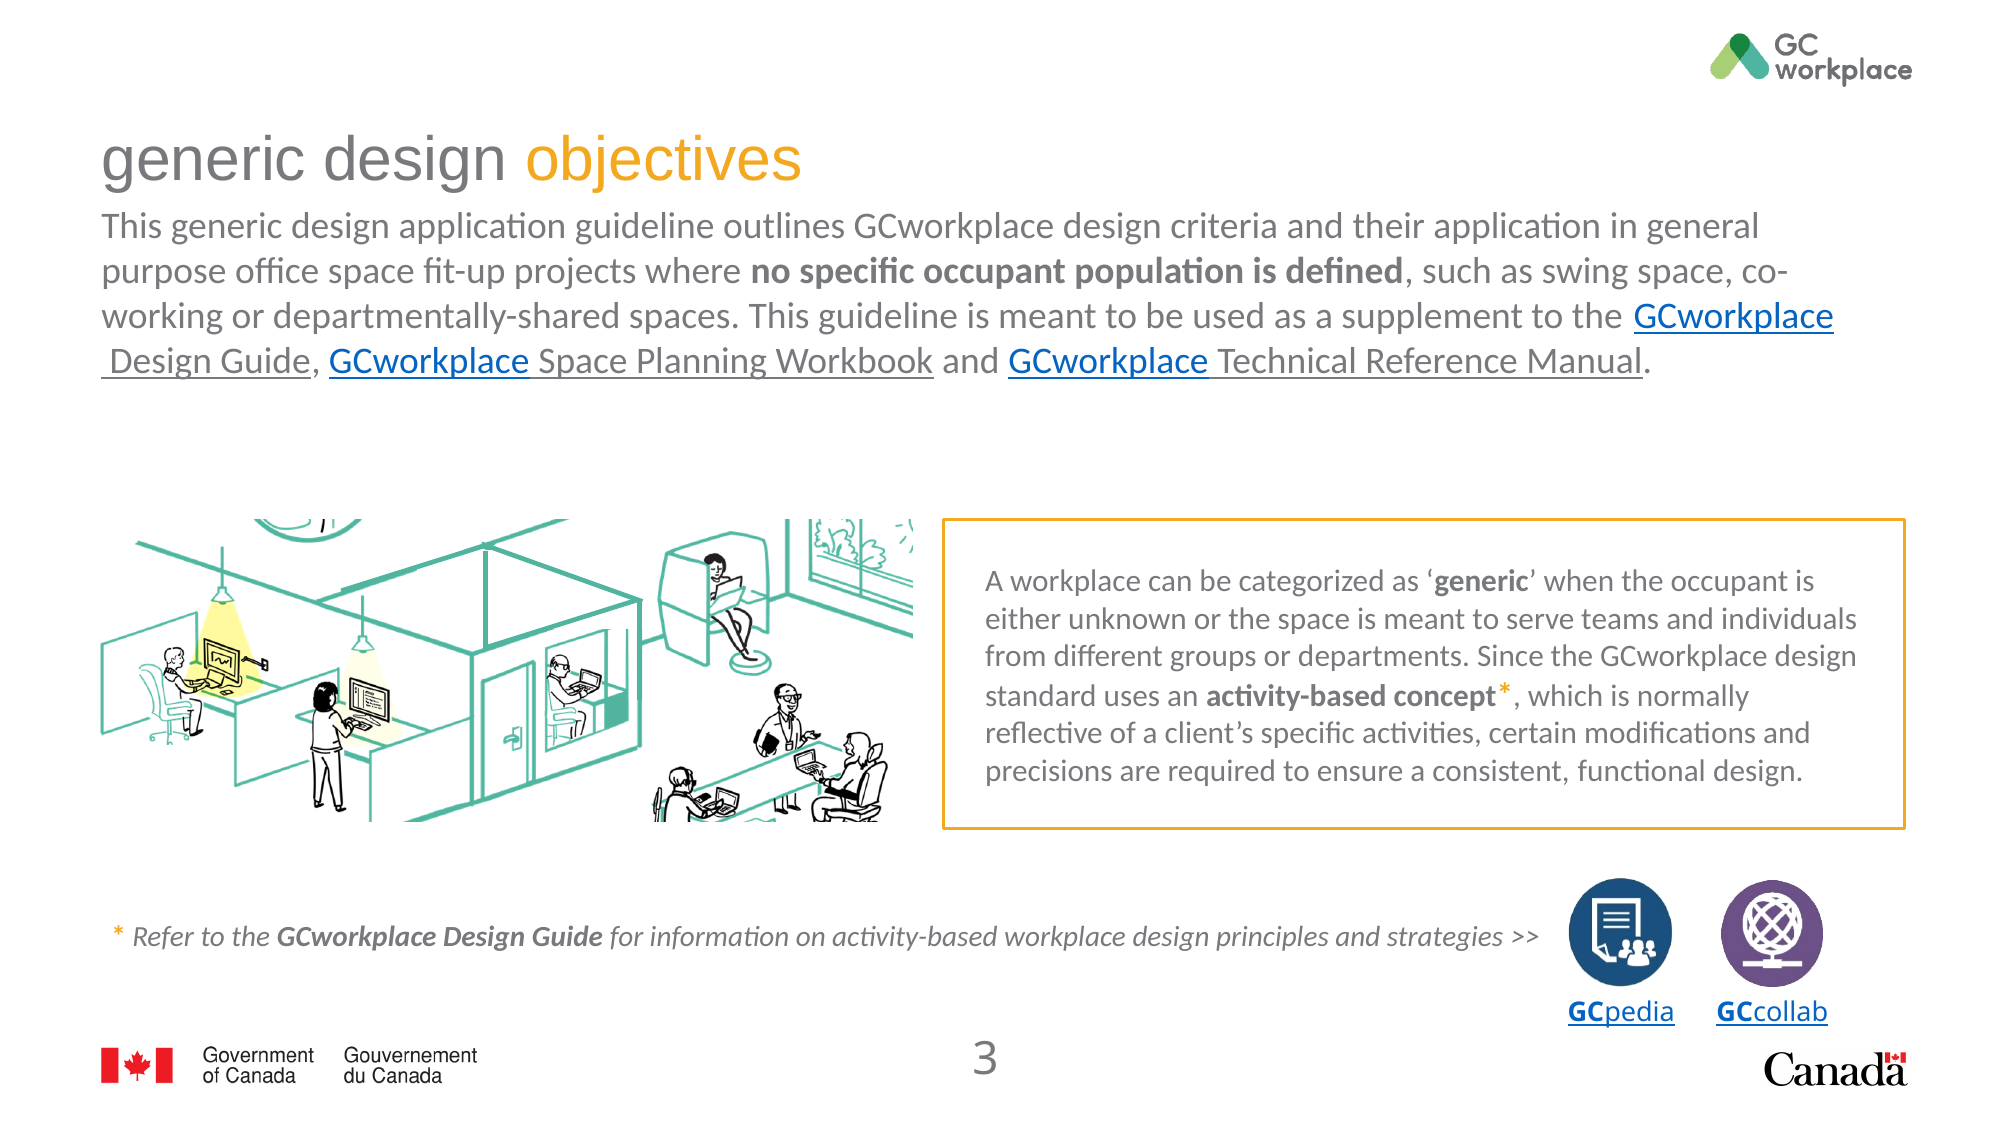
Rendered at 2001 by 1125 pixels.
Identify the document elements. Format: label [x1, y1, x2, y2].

picture [100, 1045, 478, 1086]
picture [1698, 22, 1928, 91]
picture [1764, 1049, 1911, 1087]
